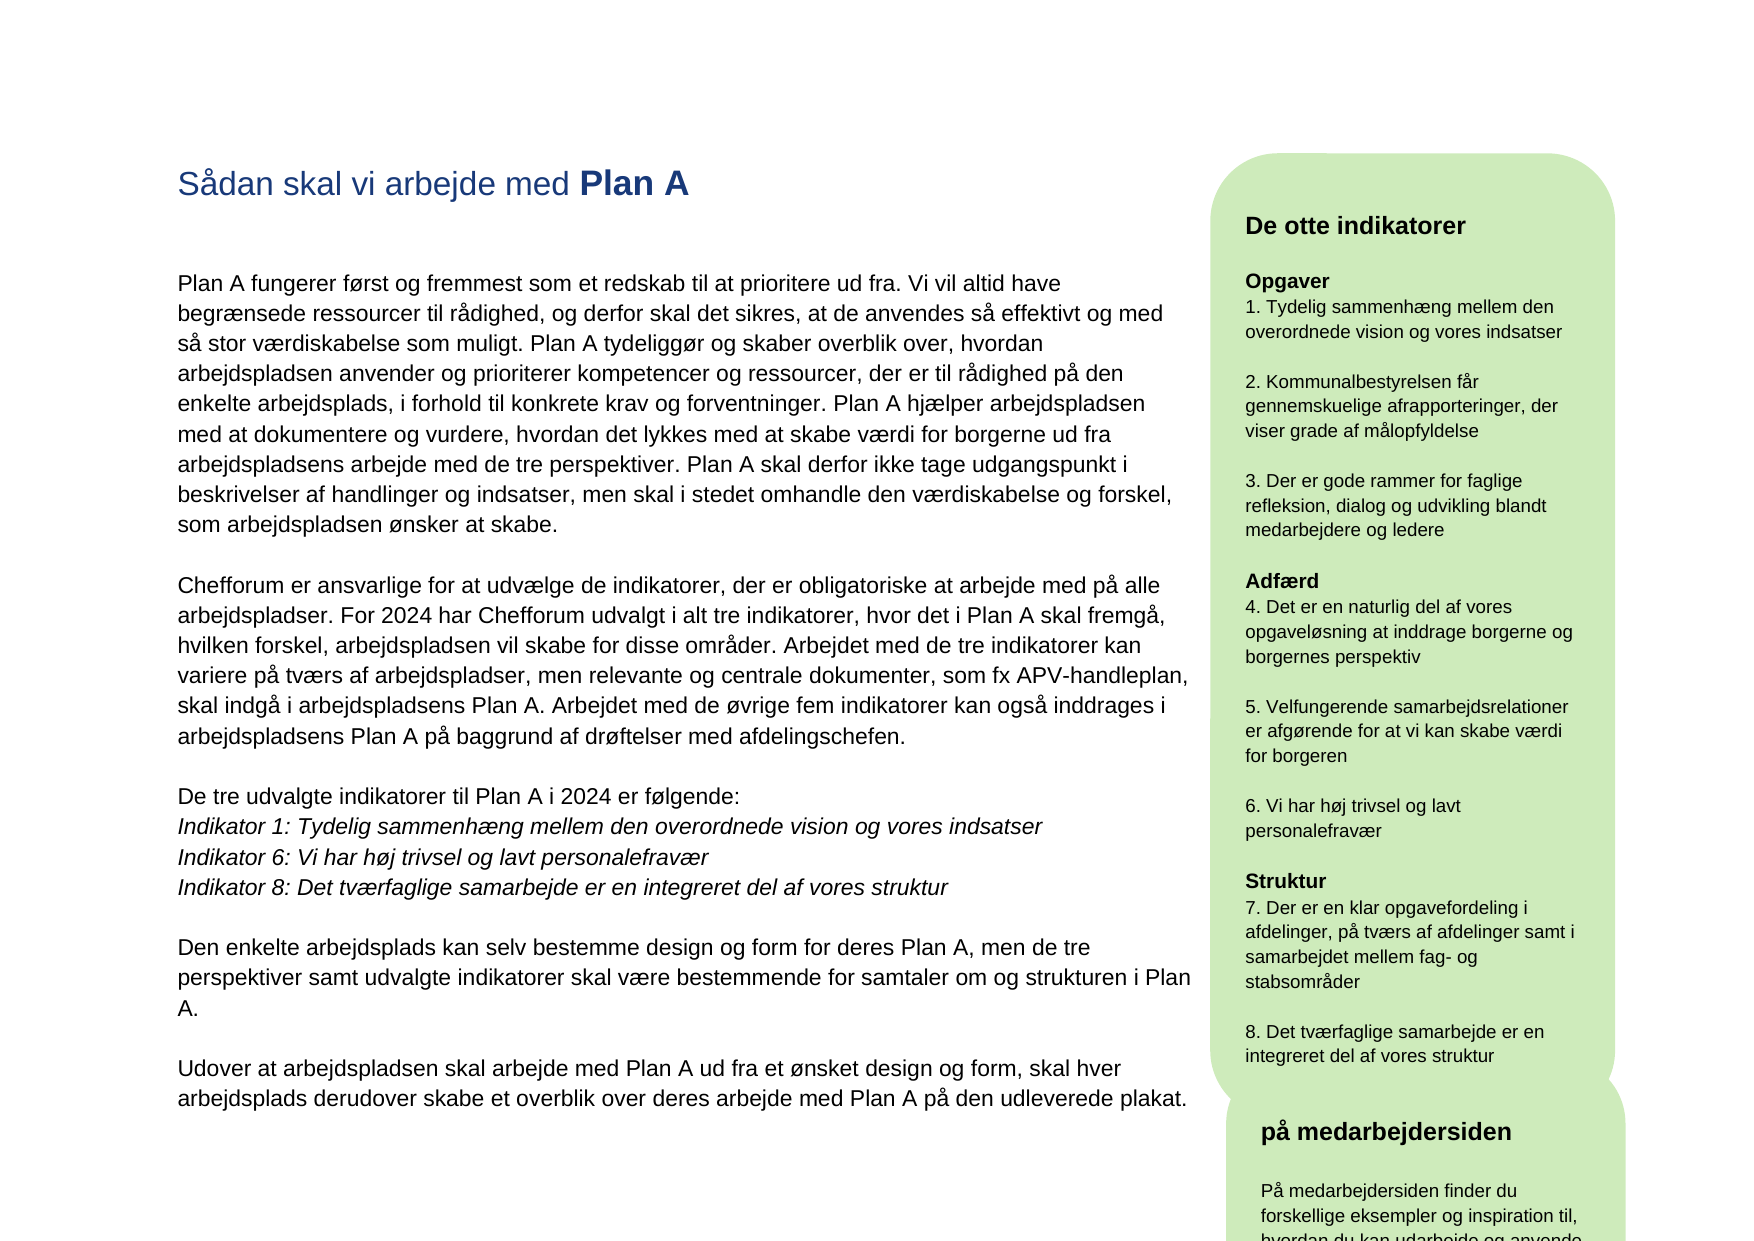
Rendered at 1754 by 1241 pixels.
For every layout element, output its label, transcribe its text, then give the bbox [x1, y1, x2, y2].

text Indikator 6: Vi har høj trivsel og lavt personalefravær [177, 843, 1210, 870]
text Chefforum er ansvarlige for at udvælge de indikatorer, der er obligatoriske at arbejde med på alle arbejdspladser. For 2024 har Chefforum udvalgt i alt tre indikatorer, hvor det i Plan A skal fremgå, hvilken forskel, arbejdspladsen vil skabe for disse områder. Arbejdet med de tre indikatorer kan variere på tværs af arbejdspladser, men relevante og centrale dokumenter, som fx APV-handleplan, skal indgå i arbejdspladsens Plan A. Arbejdet med de øvrige fem indikatorer kan også inddrages i arbejdspladsens Plan A på baggrund af drøftelser med afdelingschefen. [177, 572, 1210, 749]
text Udover at arbejdspladsen skal arbejde med Plan A ud fra et ønsket design og form, skal hver arbejdsplads derudover skabe et overblik over deres arbejde med Plan A på den udleverede plakat. [177, 1055, 1230, 1111]
text Sådan skal vi arbejde med Plan A [177, 162, 1242, 203]
text Plan A fungerer først og fremmest som et redskab til at prioritere ud fra. Vi vil altid have begrænsede ressourcer til rådighed, og derfor skal det sikres, at de anvendes så effektivt og med så stor værdiskabelse som muligt. Plan A tydeliggør og skaber overblik over, hvordan arbejdspladsen anvender og prioriterer kompetencer og ressourcer, der er til rådighed på den enkelte arbejdsplads, i forhold til konkrete krav og forventninger. Plan A hjælper arbejdspladsen med at dokumentere og vurdere, hvordan det lykkes med at skabe værdi for borgerne ud fra arbejdspladsens arbejde med de tre perspektiver. Plan A skal derfor ikke tage udgangspunkt i beskrivelser af handlinger og indsatser, men skal i stedet omhandle den værdiskabelse og forskel, som arbejdspladsen ønsker at skabe. [177, 269, 1210, 537]
text De tre udvalgte indikatorer til Plan A i 2024 er følgende: [177, 783, 1210, 809]
text Indikator 8: Det tværfaglige samarbejde er en integreret del af vores struktur [177, 874, 1210, 900]
text Indikator 1: Tydelig sammenhæng mellem den overordnede vision og vores indsatser [177, 813, 1210, 839]
text Den enkelte arbejdsplads kan selv bestemme design og form for deres Plan A, men de tre perspektiver samt udvalgte indikatorer skal være bestemmende for samtaler om og strukturen i Plan A. [177, 934, 1210, 1021]
